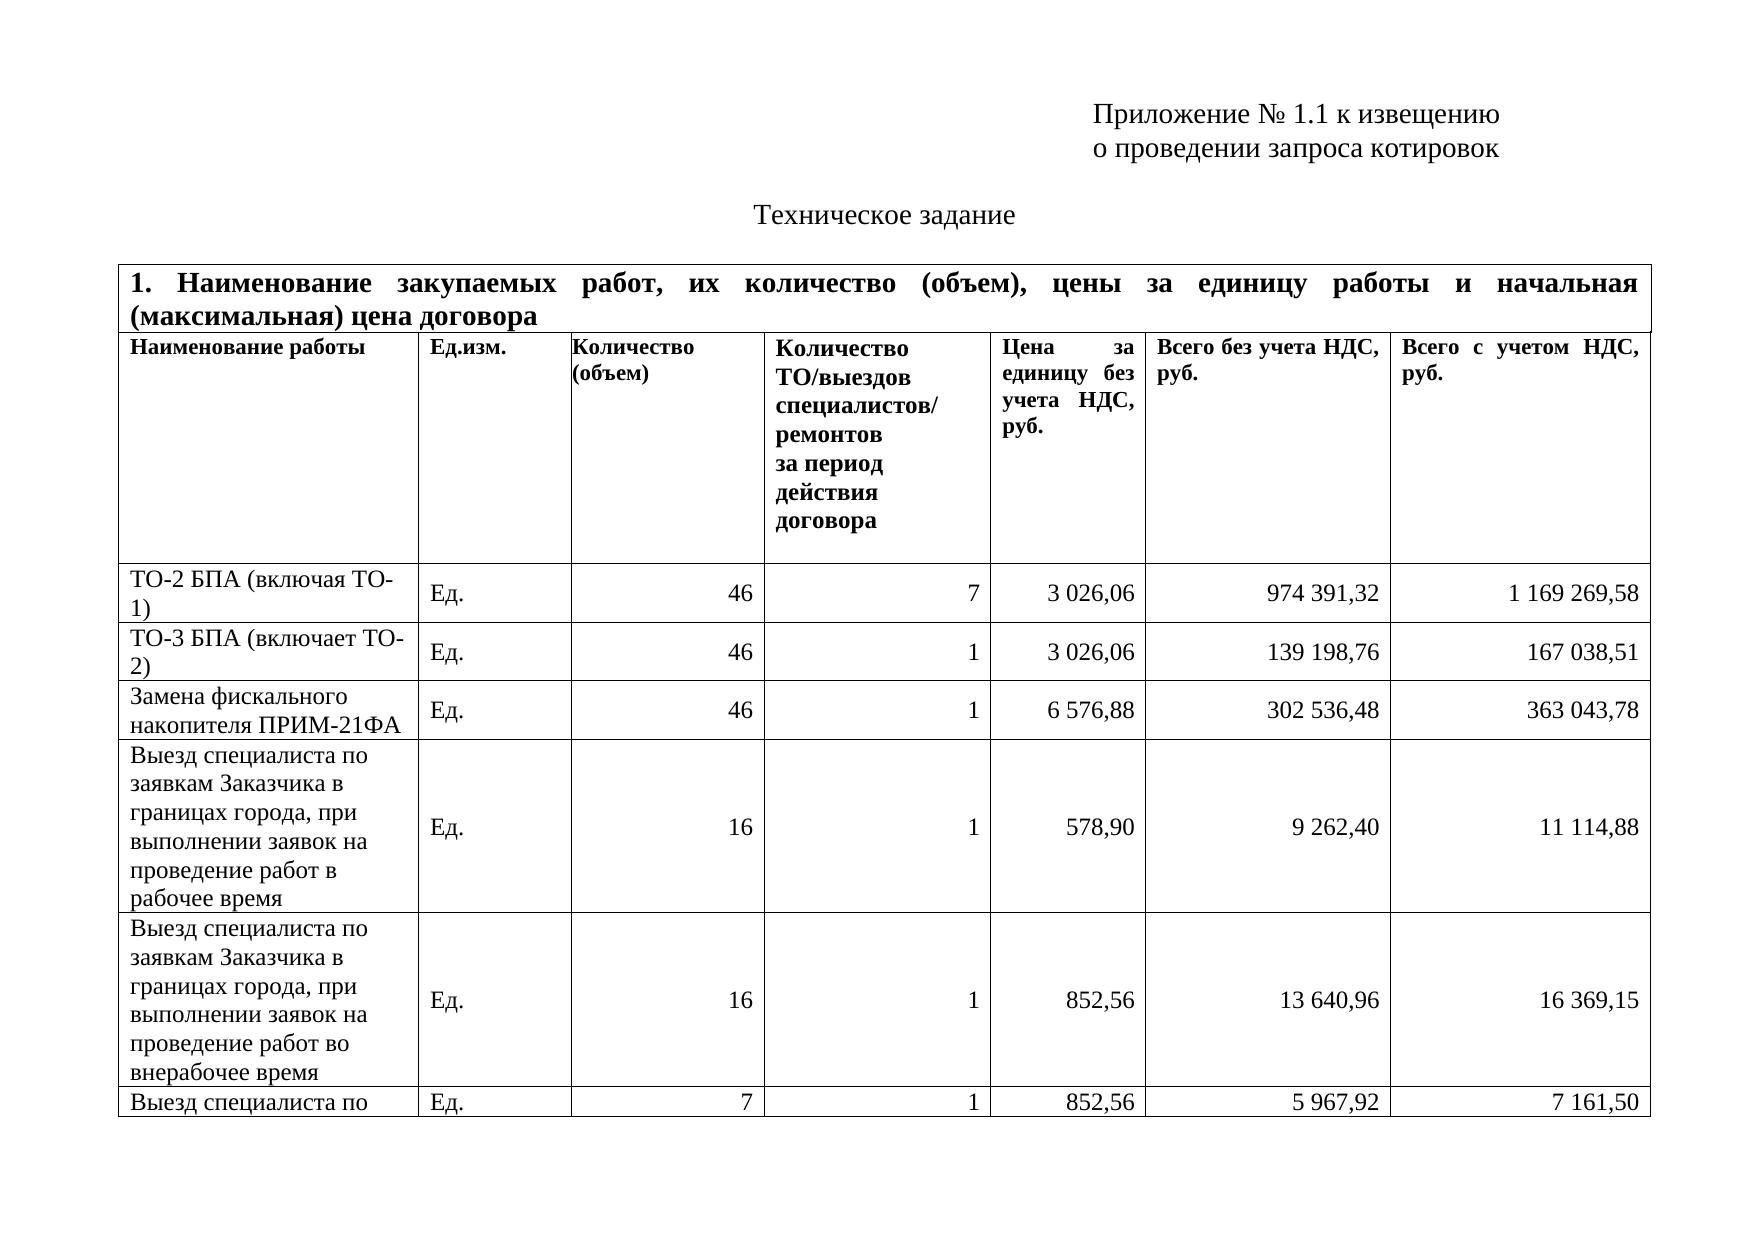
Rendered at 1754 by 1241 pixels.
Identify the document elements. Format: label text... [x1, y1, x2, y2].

table_cell 16 369,15 [1391, 913, 1650, 1086]
table_cell 7 [572, 1087, 764, 1116]
table_cell 302 536,48 [1146, 681, 1390, 739]
table_cell 7 161,50 [1391, 1087, 1650, 1116]
table_cell 46 [572, 623, 764, 680]
table_cell 16 [572, 913, 764, 1086]
table_cell ТО-2 БПА (включая ТО-1) [119, 564, 418, 622]
table_cell Замена фискального накопителя ПРИМ-21ФА [119, 681, 418, 739]
table_cell 1 [765, 623, 990, 680]
table_cell 3 026,06 [991, 623, 1145, 680]
table_cell Выезд специалиста по заявкам Заказчика в границах города, при выполнении заявок на проведение работ в рабочее время [119, 740, 418, 912]
table_cell Ед.изм. [419, 333, 571, 563]
table_cell Количество ТО/выездов специалистов/ ремонтов за период действия договора [765, 333, 990, 563]
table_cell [119, 1087, 418, 1116]
text Приложение № 1.1 к извещению [1093, 96, 1651, 130]
table_cell 46 [572, 681, 764, 739]
table_cell 3 026,06 [991, 564, 1145, 622]
table_cell Выезд специалиста по заявкам Заказчика в границах города, при выполнении заявок на проведение работ во внерабочее время [119, 913, 418, 1086]
table_cell Ед. [419, 740, 571, 912]
table_cell Ед. [419, 564, 571, 622]
table_cell Ед. [419, 681, 571, 739]
table_cell 974 391,32 [1146, 564, 1390, 622]
table_cell 578,90 [991, 740, 1145, 912]
table_cell Ед. [419, 623, 571, 680]
table_cell 852,56 [991, 1087, 1145, 1116]
table_cell Наименование работы [119, 333, 418, 563]
table_cell 167 038,51 [1391, 623, 1650, 680]
table_cell Цена за единицу без учета НДС, руб. [991, 333, 1145, 563]
table_cell 1 [765, 740, 990, 912]
table_cell 9 262,40 [1146, 740, 1390, 912]
table_cell Всего с учетом НДС, руб. [1391, 333, 1650, 563]
table_cell 1 [765, 681, 990, 739]
table_cell Количество (объем) [572, 333, 764, 563]
table_cell ТО-3 БПА (включает ТО-2) [119, 623, 418, 680]
table_cell 852,56 [991, 913, 1145, 1086]
text Техническое задание [118, 197, 1651, 230]
table_cell 1 [765, 913, 990, 1086]
table_cell 46 [572, 564, 764, 622]
table_cell Ед. [419, 1087, 571, 1116]
table_cell Ед. [419, 913, 571, 1086]
table_cell 13 640,96 [1146, 913, 1390, 1086]
table_cell Всего без учета НДС, руб. [1146, 333, 1390, 563]
table_cell 11 114,88 [1391, 740, 1650, 912]
table_cell 5 967,92 [1146, 1087, 1390, 1116]
table_cell 363 043,78 [1391, 681, 1650, 739]
table_cell 1 169 269,58 [1391, 564, 1650, 622]
table_cell 7 [765, 564, 990, 622]
table_cell 16 [572, 740, 764, 912]
table_cell 139 198,76 [1146, 623, 1390, 680]
table_header 1. Наименование закупаемых работ, их количество (объем), цены за единицу работы и начальная (максимальная) цена договора [119, 265, 1651, 332]
table_cell 6 576,88 [991, 681, 1145, 739]
table_cell 1 [765, 1087, 990, 1116]
text о проведении запроса котировок [1093, 130, 1651, 163]
